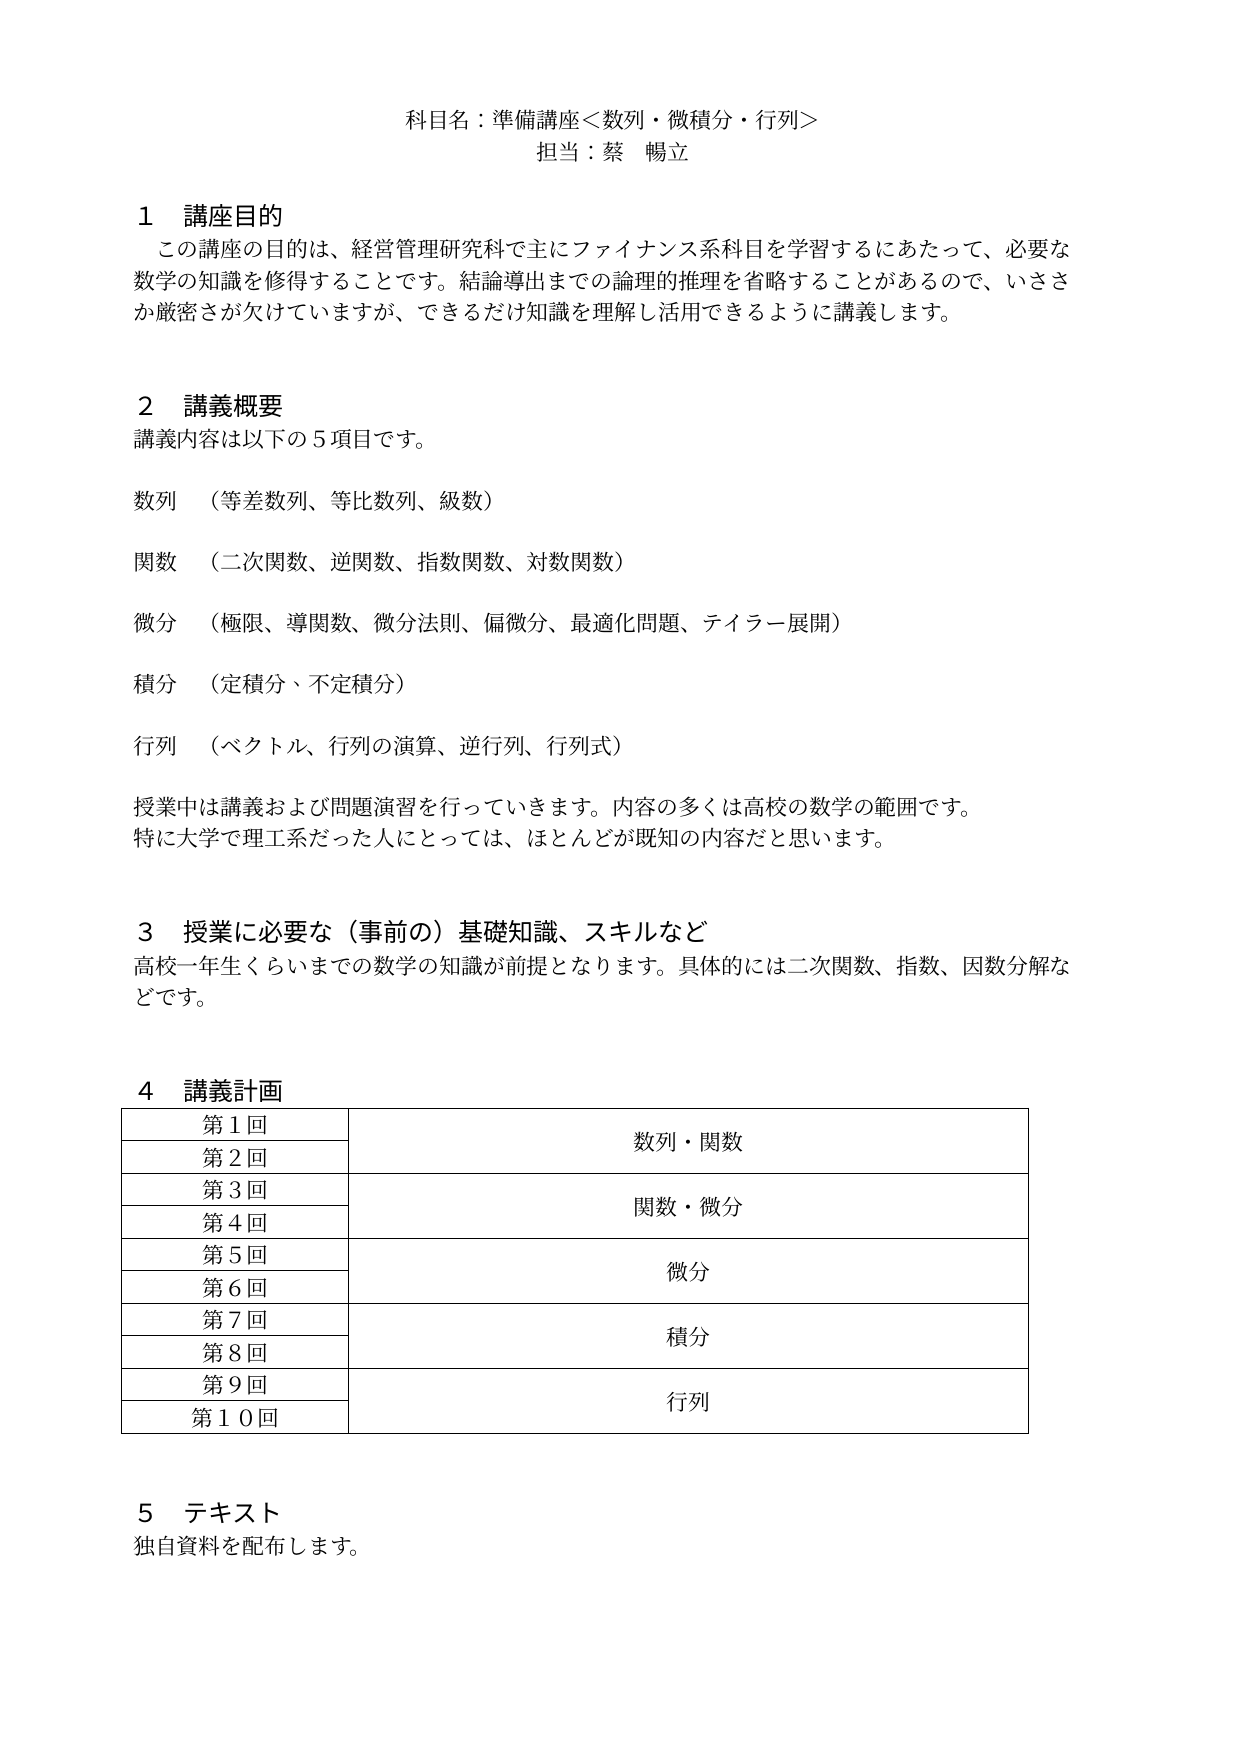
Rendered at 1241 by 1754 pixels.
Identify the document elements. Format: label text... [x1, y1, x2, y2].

table_cell 第４回 [122, 1206, 348, 1238]
subtitle ２ 講義概要 [133, 386, 1093, 423]
text 微分 （極限、導関数、微分法則、偏微分、最適化問題、テイラー展開） [133, 606, 1093, 638]
table_cell 第１０回 [122, 1401, 348, 1433]
subtitle ４ 講義計画 [133, 1071, 1093, 1108]
table_cell 第６回 [122, 1271, 348, 1303]
text 数列 （等差数列、等比数列、級数） [133, 484, 1093, 515]
table_cell 第８回 [122, 1336, 348, 1368]
table_cell 行列 [349, 1369, 1028, 1433]
subtitle ３ 授業に必要な（事前の）基礎知識、スキルなど [133, 913, 1093, 949]
subtitle ５ テキスト [133, 1493, 1093, 1529]
text この講座の目的は、経営管理研究科で主にファイナンス系科目を学習するにあたって、必要な数学の知識を修得することです。結論導出までの論理的推理を省略することがあるので、いささか厳密さが欠けていますが、できるだけ知識を理解し活用できるように講義します。 [133, 232, 1093, 327]
text 関数 （二次関数、逆関数、指数関数、対数関数） [133, 545, 1093, 577]
table_header 数列・関数 [349, 1109, 1028, 1173]
table_header 第１回 [122, 1109, 348, 1140]
text 授業中は講義および問題演習を行っていきます。内容の多くは高校の数学の範囲です。 [133, 790, 1093, 822]
table_cell 第７回 [122, 1304, 348, 1335]
table_cell 微分 [349, 1239, 1028, 1303]
table_cell 第５回 [122, 1239, 348, 1270]
table_cell 第３回 [122, 1174, 348, 1205]
text 独自資料を配布します。 [133, 1529, 1093, 1561]
text 高校一年生くらいまでの数学の知識が前提となります。具体的には二次関数、指数、因数分解などです。 [133, 949, 1093, 1012]
text 科目名：準備講座＜数列・微積分・行列＞ [133, 103, 1093, 135]
text 講義内容は以下の５項目です。 [133, 423, 1093, 454]
text 担当：蔡 暢立 [133, 135, 1093, 166]
subtitle １ 講座目的 [133, 196, 1093, 232]
text 行列 （ベクトル、行列の演算、逆行列、行列式） [133, 729, 1093, 760]
table_cell 関数・微分 [349, 1174, 1028, 1238]
table_cell 第２回 [122, 1141, 348, 1173]
text 特に大学で理工系だった人にとっては、ほとんどが既知の内容だと思います。 [133, 822, 1093, 853]
table_cell 第９回 [122, 1369, 348, 1400]
table_cell 積分 [349, 1304, 1028, 1368]
text 積分 （定積分、不定積分） [133, 668, 1093, 699]
